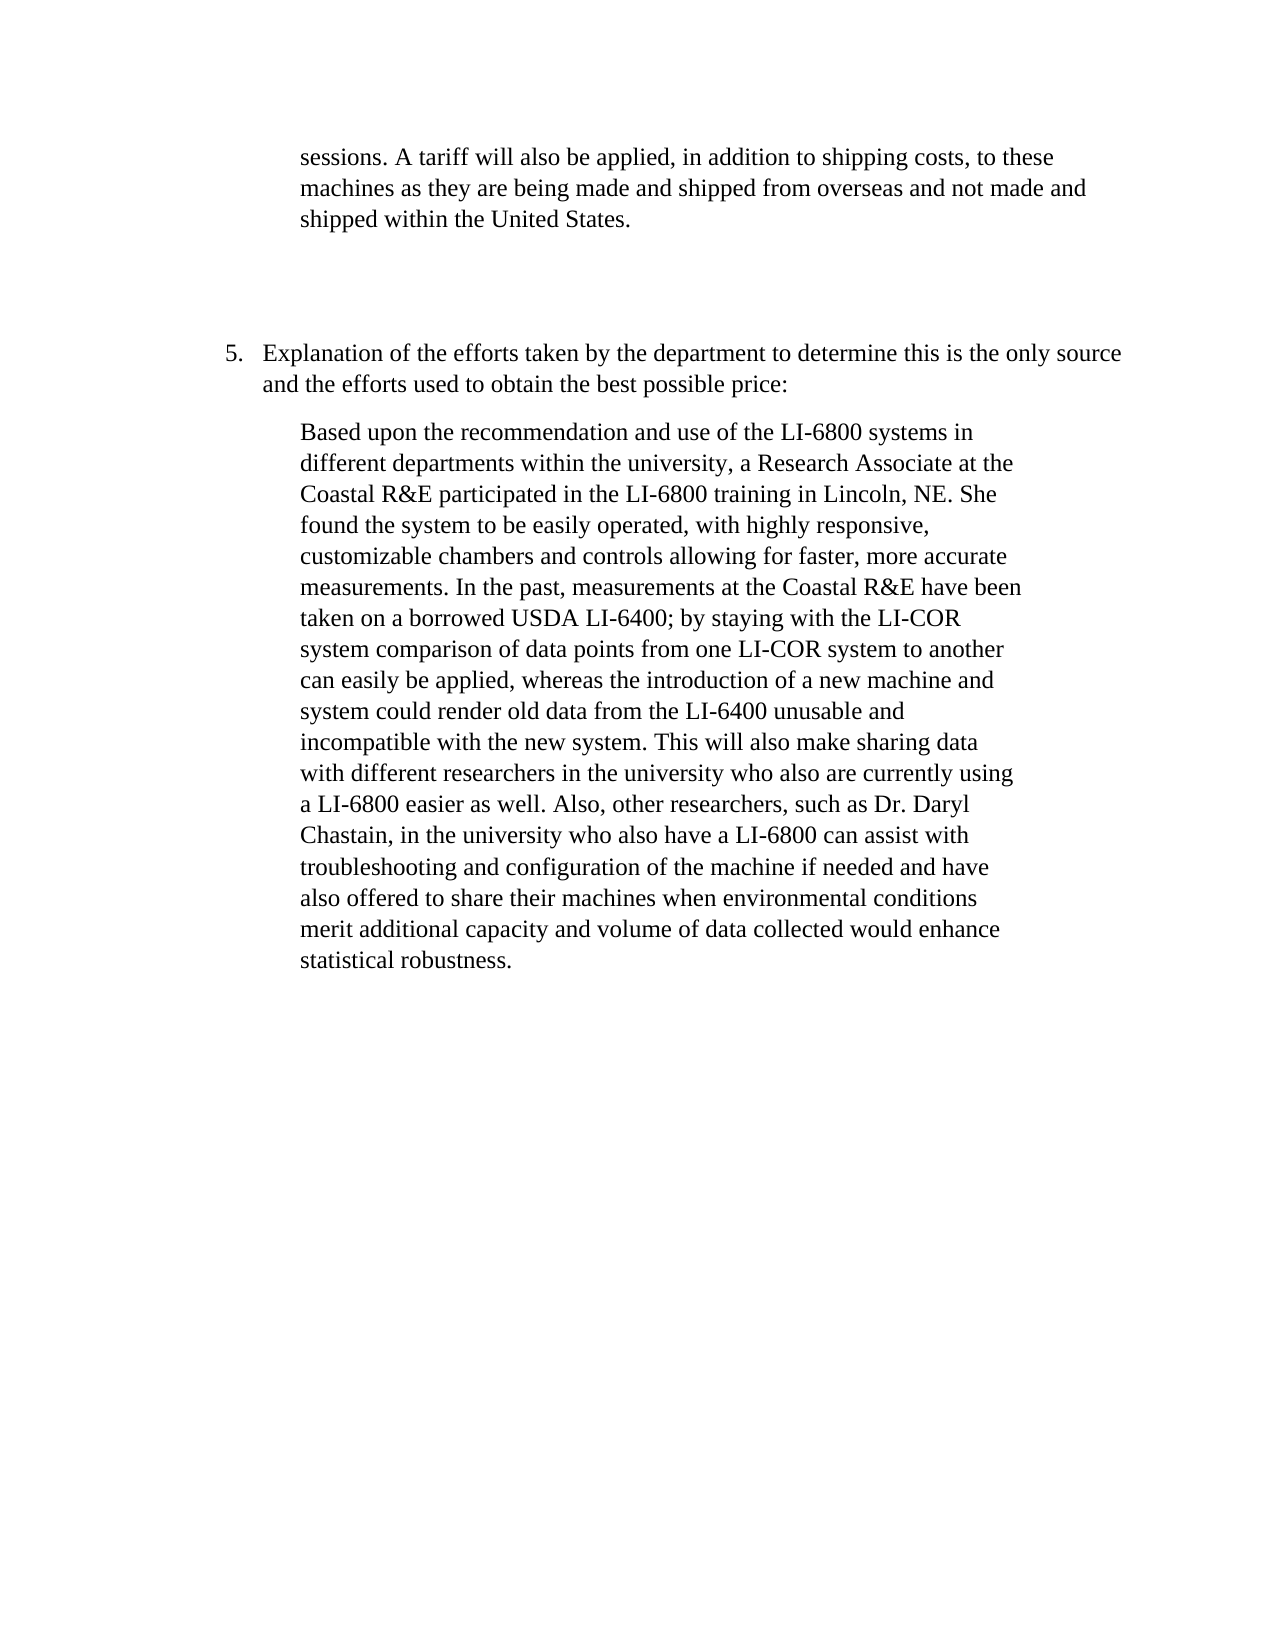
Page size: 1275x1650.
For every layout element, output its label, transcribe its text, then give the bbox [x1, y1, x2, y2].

list Explanation of the efforts taken by the department to determine this is the only source and the efforts used to obtain the best possible price: [225, 338, 1122, 398]
text Based upon the recommendation and use of the LI-6800 systems in different departments within the university, a Research Associate at the Coastal R&E participated in the LI-6800 training in Lincoln, NE. She found the system to be easily operated, with highly responsive, customizable chambers and controls allowing for faster, more accurate measurements. In the past, measurements at the Coastal R&E have been taken on a borrowed USDA LI-6400; by staying with the LI-COR system comparison of data points from one LI-COR system to another can easily be applied, whereas the introduction of a new machine and system could render old data from the LI-6400 unusable and incompatible with the new system. This will also make sharing data with different researchers in the university who also are currently using a LI-6800 easier as well. Also, other researchers, such as Dr. Daryl Chastain, in the university who also have a LI-6800 can assist with troubleshooting and configuration of the machine if needed and have also offered to share their machines when environmental conditions merit additional capacity and volume of data collected would enhance statistical robustness. [300, 417, 1022, 973]
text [300, 142, 1086, 232]
